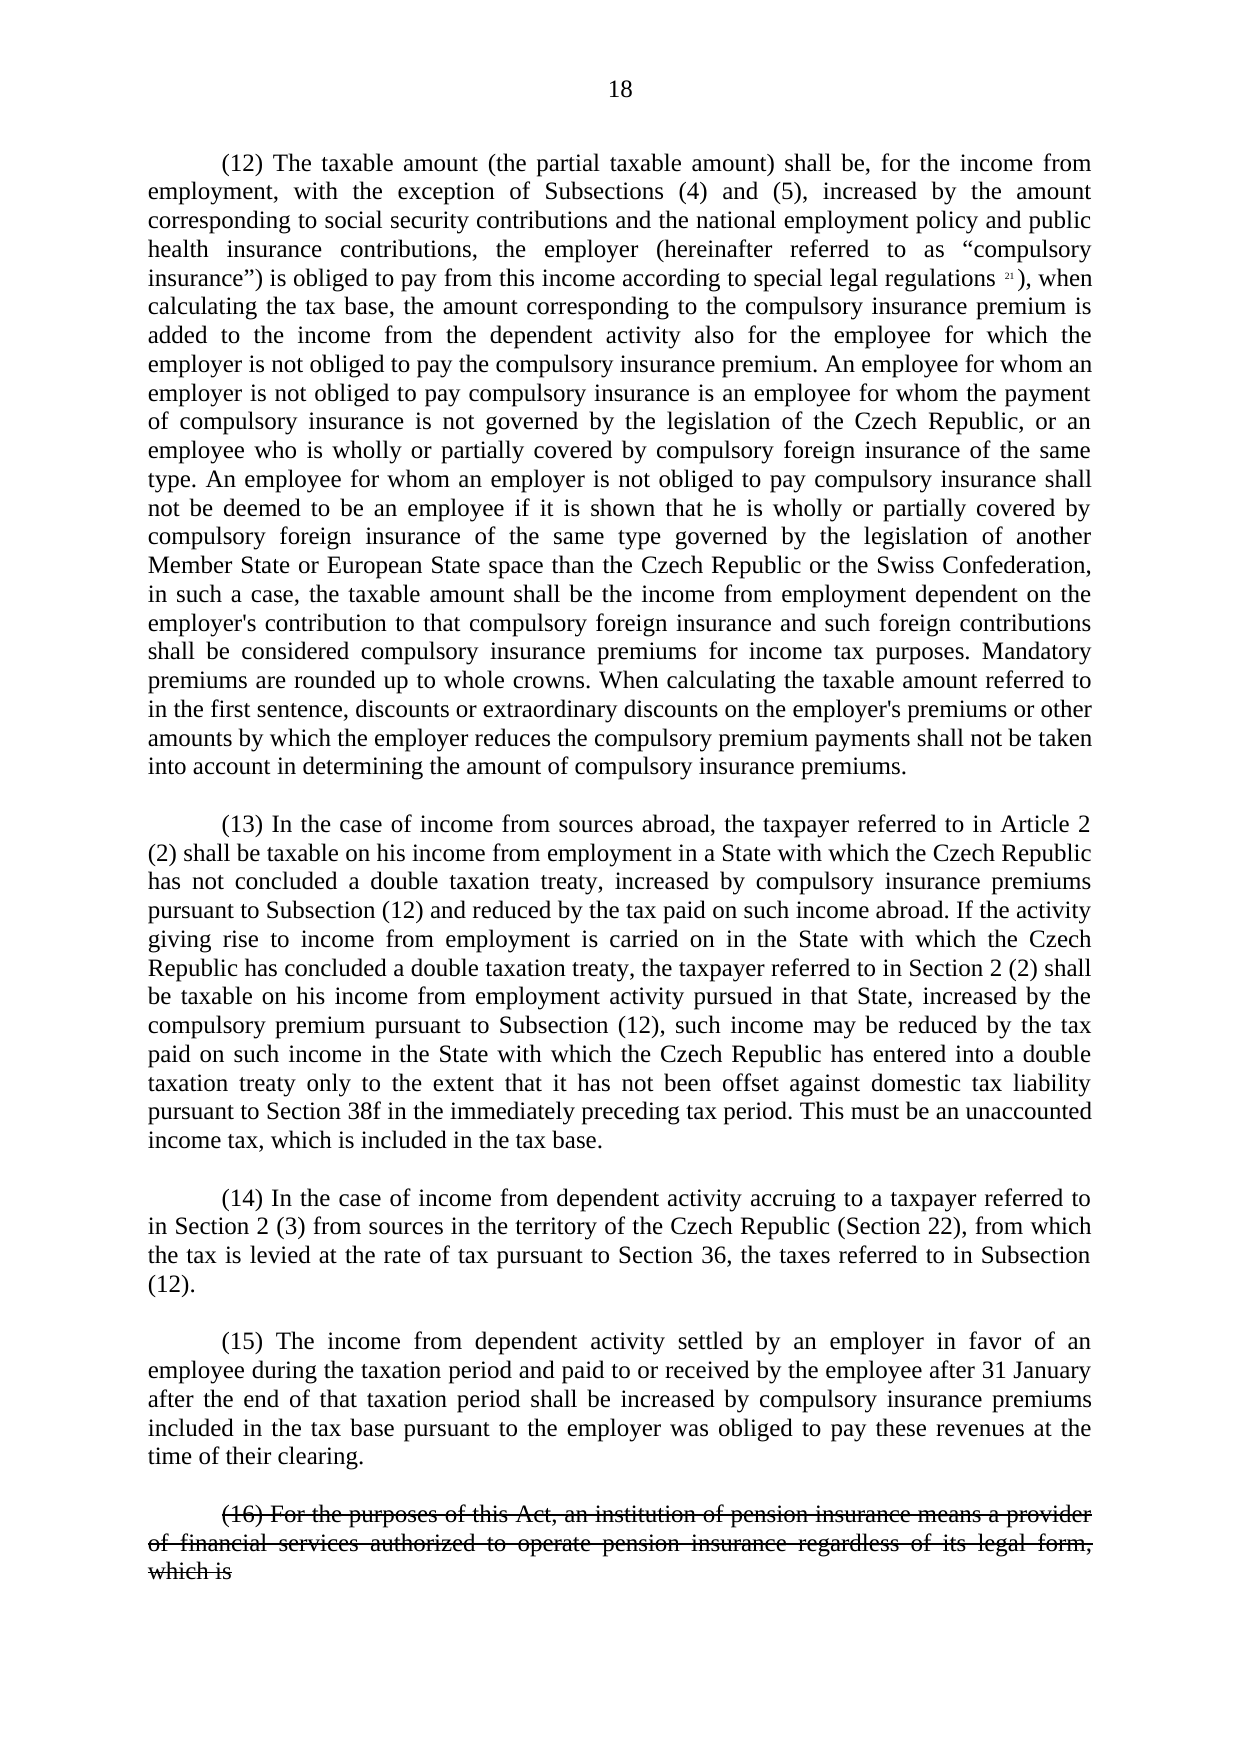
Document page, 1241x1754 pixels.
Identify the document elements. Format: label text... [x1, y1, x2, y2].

text (15) The income from dependent activity settled by an employer in favor of an employee during the taxation period and paid to or received by the employee after 31 January after the end of that taxation period shall be increased by compulsory insurance premiums included in the tax base pursuant to the employer was obliged to pay these revenues at the time of their clearing. [148, 1326, 1093, 1470]
text (14) In the case of income from dependent activity accruing to a taxpayer referred to in Section 2 (3) from sources in the territory of the Czech Republic (Section 22), from which the tax is levied at the rate of tax pursuant to Section 36, the taxes referred to in Subsection (12). [148, 1183, 1093, 1298]
text (16) For the purposes of this Act, an institution of pension insurance means a provider of financial services authorized to operate pension insurance regardless of its legal form, which is [148, 1499, 1093, 1543]
text (16) For the purposes of this Act, an institution of pension insurance means a provider of financial services authorized to operate pension insurance regardless of its legal form, which is [148, 1545, 1093, 1585]
text (13) In the case of income from sources abroad, the taxpayer referred to in Article 2 (2) shall be taxable on his income from employment in a State with which the Czech Republic has not concluded a double taxation treaty, increased by compulsory insurance premiums pursuant to Subsection (12) and reduced by the tax paid on such income abroad. If the activity giving rise to income from employment is carried on in the State with which the Czech Republic has concluded a double taxation treaty, the taxpayer referred to in Section 2 (2) shall be taxable on his income from employment activity pursued in that State, increased by the compulsory premium pursuant to Subsection (12), such income may be reduced by the tax paid on such income in the State with which the Czech Republic has entered into a double taxation treaty only to the extent that it has not been offset against domestic tax liability pursuant to Section 38f in the immediately preceding tax period. This must be an unaccounted income tax, which is included in the tax base. [148, 809, 1093, 1154]
text (12) The taxable amount (the partial taxable amount) shall be, for the income from employment, with the exception of Subsections (4) and (5), increased by the amount corresponding to social security contributions and the national employment policy and public health insurance contributions, the employer (hereinafter referred to as “compulsory insurance”) is obliged to pay from this income according to special legal regulations 21 ), when calculating the tax base, the amount corresponding to the compulsory insurance premium is added to the income from the dependent activity also for the employee for which the employer is not obliged to pay the compulsory insurance premium. An employee for whom an employer is not obliged to pay compulsory insurance is an employee for whom the payment of compulsory insurance is not governed by the legislation of the Czech Republic, or an employee who is wholly or partially covered by compulsory foreign insurance of the same type. An employee for whom an employer is not obliged to pay compulsory insurance shall not be deemed to be an employee if it is shown that he is wholly or partially covered by compulsory foreign insurance of the same type governed by the legislation of another Member State or European State space than the Czech Republic or the Swiss Confederation, in such a case, the taxable amount shall be the income from employment dependent on the employer's contribution to that compulsory foreign insurance and such foreign contributions shall be considered compulsory insurance premiums for income tax purposes. Mandatory premiums are rounded up to whole crowns. When calculating the taxable amount referred to in the first sentence, discounts or extraordinary discounts on the employer's premiums or other amounts by which the employer reduces the compulsory premium payments shall not be taken into account in determining the amount of compulsory insurance premiums. [148, 148, 1093, 780]
